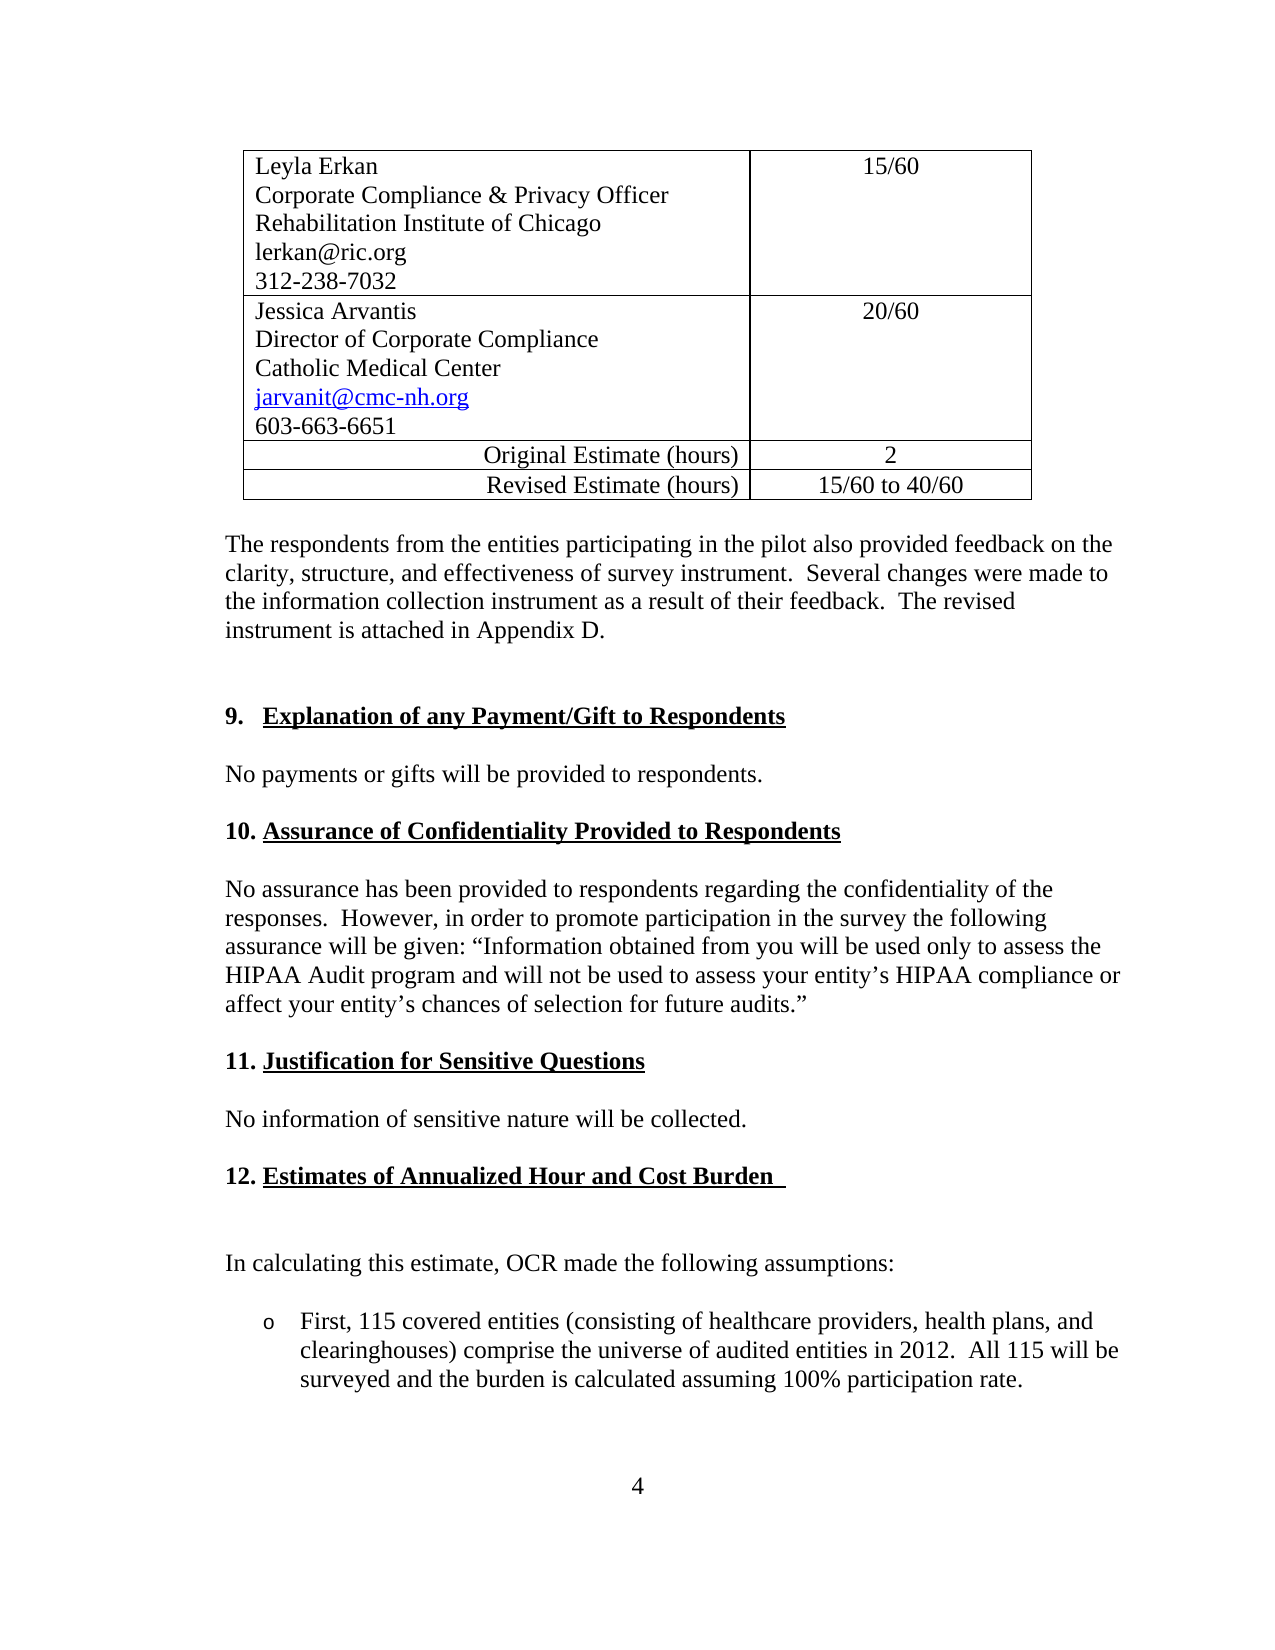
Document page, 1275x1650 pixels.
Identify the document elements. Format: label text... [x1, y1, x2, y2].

list Assurance of Confidentiality Provided to Respondents [225, 816, 1125, 845]
table_cell Revised Estimate (hours) [244, 470, 749, 499]
table_cell Leyla Erkan Corporate Compliance & Privacy Officer Rehabilitation Institute of Chicago lerkan@ric.org 312-238-7032 [244, 151, 749, 295]
list Explanation of any Payment/Gift to Respondents [225, 701, 1125, 730]
table_cell 15/60 [751, 151, 1031, 295]
text No payments or gifts will be provided to respondents. [225, 759, 1125, 788]
text No assurance has been provided to respondents regarding the confidentiality of the responses. However, in order to promote participation in the survey the following assurance will be given: “Information obtained from you will be used only to assess the HIPAA Audit program and will not be used to assess your entity’s HIPAA compliance or affect your entity’s chances of selection for future audits.” [225, 874, 1125, 1018]
table_cell 20/60 [751, 296, 1031, 439]
table_cell 15/60 to 40/60 [751, 470, 1031, 499]
text The respondents from the entities participating in the pilot also provided feedback on the clarity, structure, and effectiveness of survey instrument. Several changes were made to the information collection instrument as a result of their feedback. The revised instrument is attached in Appendix D. [225, 529, 1125, 644]
text No information of sensitive nature will be collected. [225, 1104, 1125, 1133]
table_cell Jessica Arvantis Director of Corporate Compliance Catholic Medical Center jarvanit@cmc-nh.org 603-663-6651 [244, 296, 749, 439]
table_cell Original Estimate (hours) [244, 441, 749, 469]
table_cell 2 [751, 441, 1031, 469]
list Estimates of Annualized Hour and Cost Burden [225, 1161, 1125, 1190]
list First, 115 covered entities (consisting of healthcare providers, health plans, and clearinghouses) comprise the universe of audited entities in 2012. All 115 will be surveyed and the burden is calculated assuming 100% participation rate. [262, 1306, 1125, 1393]
list Justification for Sensitive Questions [225, 1046, 1125, 1075]
text In calculating this estimate, OCR made the following assumptions: [225, 1248, 1125, 1277]
